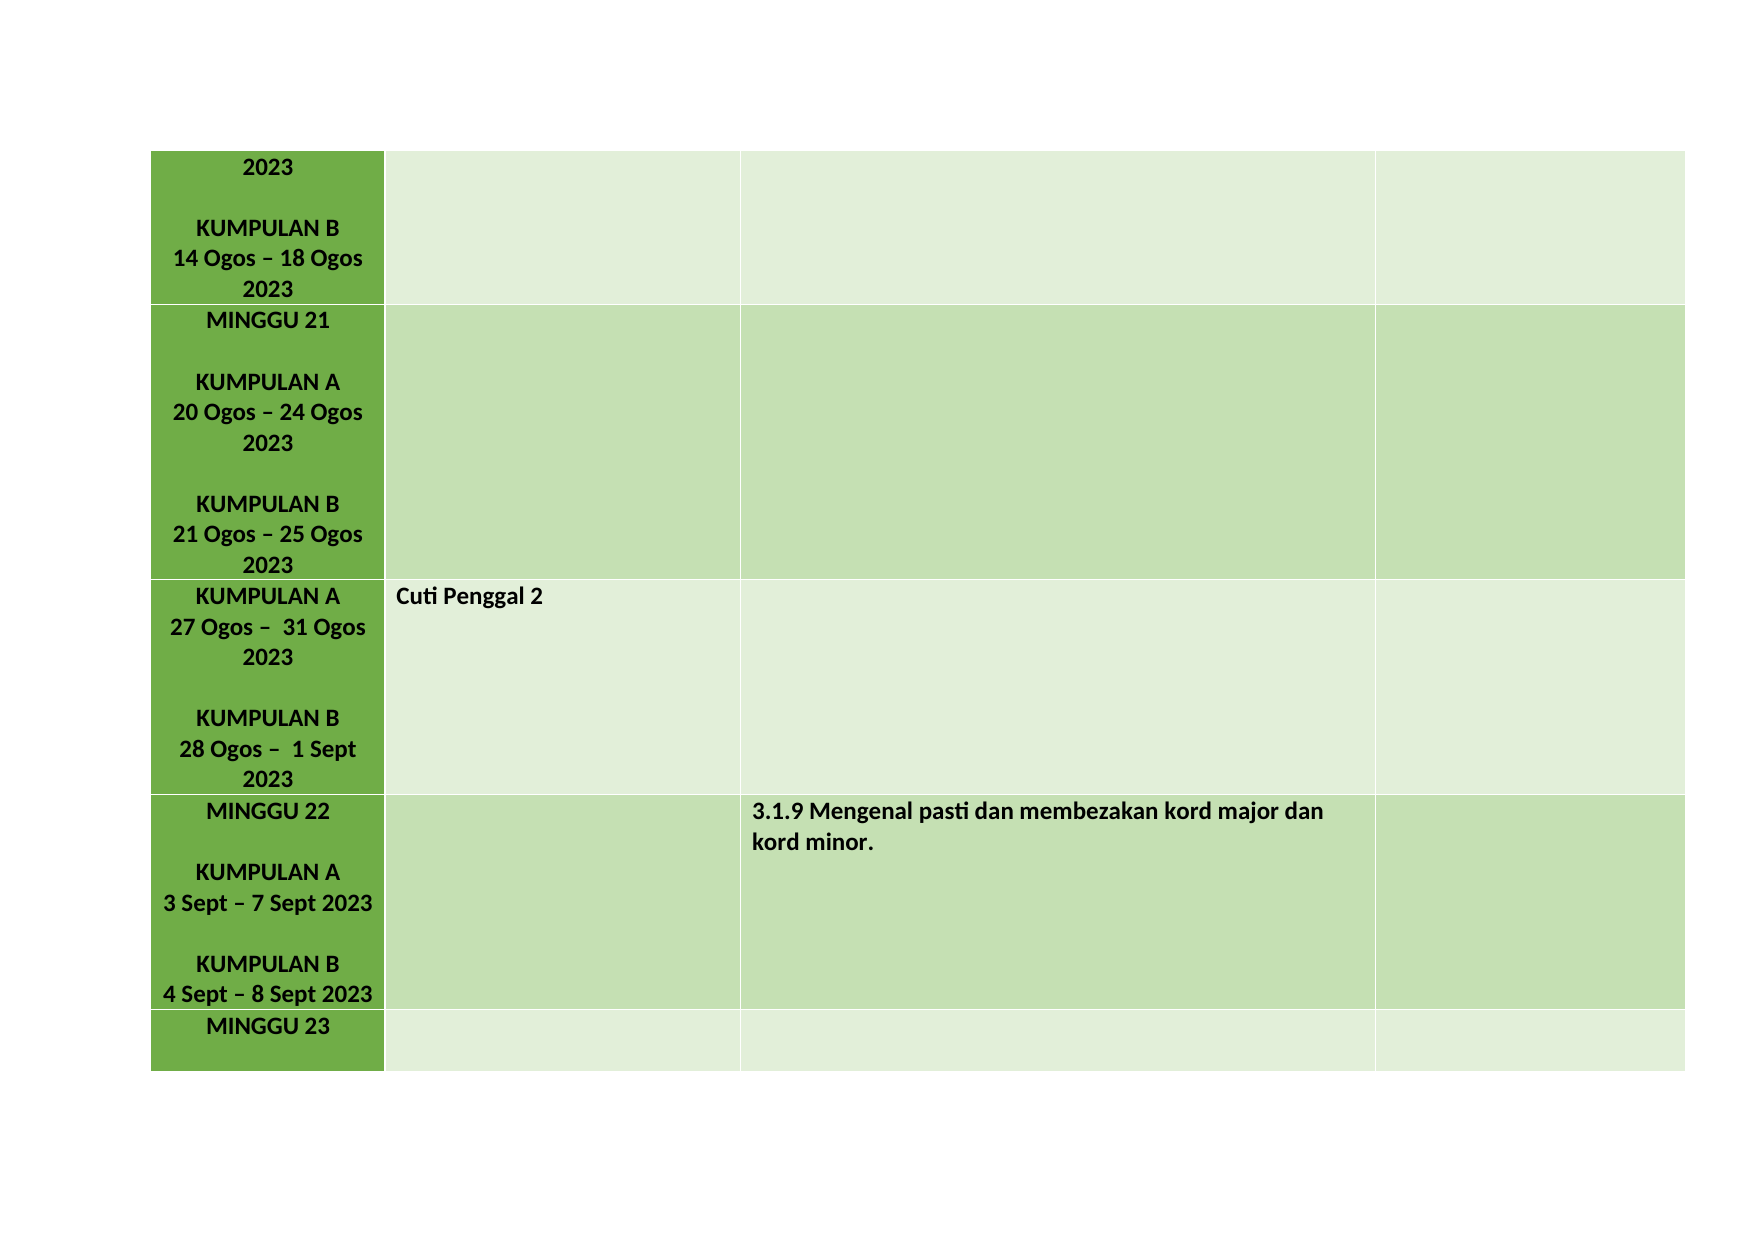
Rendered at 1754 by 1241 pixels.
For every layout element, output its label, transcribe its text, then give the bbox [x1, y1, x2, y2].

table_cell [386, 795, 740, 1009]
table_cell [741, 151, 1375, 304]
table_cell [1376, 305, 1685, 579]
table_cell MINGGU 22 KUMPULAN A 3 Sept – 7 Sept 2023 KUMPULAN B 4 Sept – 8 Sept 2023 [151, 795, 384, 1009]
table_cell [386, 305, 740, 579]
table_cell KUMPULAN A 27 Ogos – 31 Ogos 2023 KUMPULAN B 28 Ogos – 1 Sept 2023 [151, 580, 384, 794]
table_cell [386, 151, 740, 304]
table_cell [741, 1010, 1375, 1071]
table_cell [1376, 1010, 1685, 1071]
table_cell [1376, 151, 1685, 304]
table_cell [1376, 795, 1685, 1009]
table_cell MINGGU 21 KUMPULAN A 20 Ogos – 24 Ogos 2023 KUMPULAN B 21 Ogos – 25 Ogos 2023 [151, 305, 384, 579]
table_cell 3.1.9 Mengenal pasti dan membezakan kord major dan kord minor. [741, 795, 1375, 1009]
table_cell [741, 305, 1375, 579]
table_cell Cuti Penggal 2 [386, 580, 740, 794]
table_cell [151, 151, 384, 304]
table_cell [151, 1010, 384, 1071]
table_cell [386, 1010, 740, 1071]
table_cell [1376, 580, 1685, 794]
table_cell [741, 580, 1375, 794]
